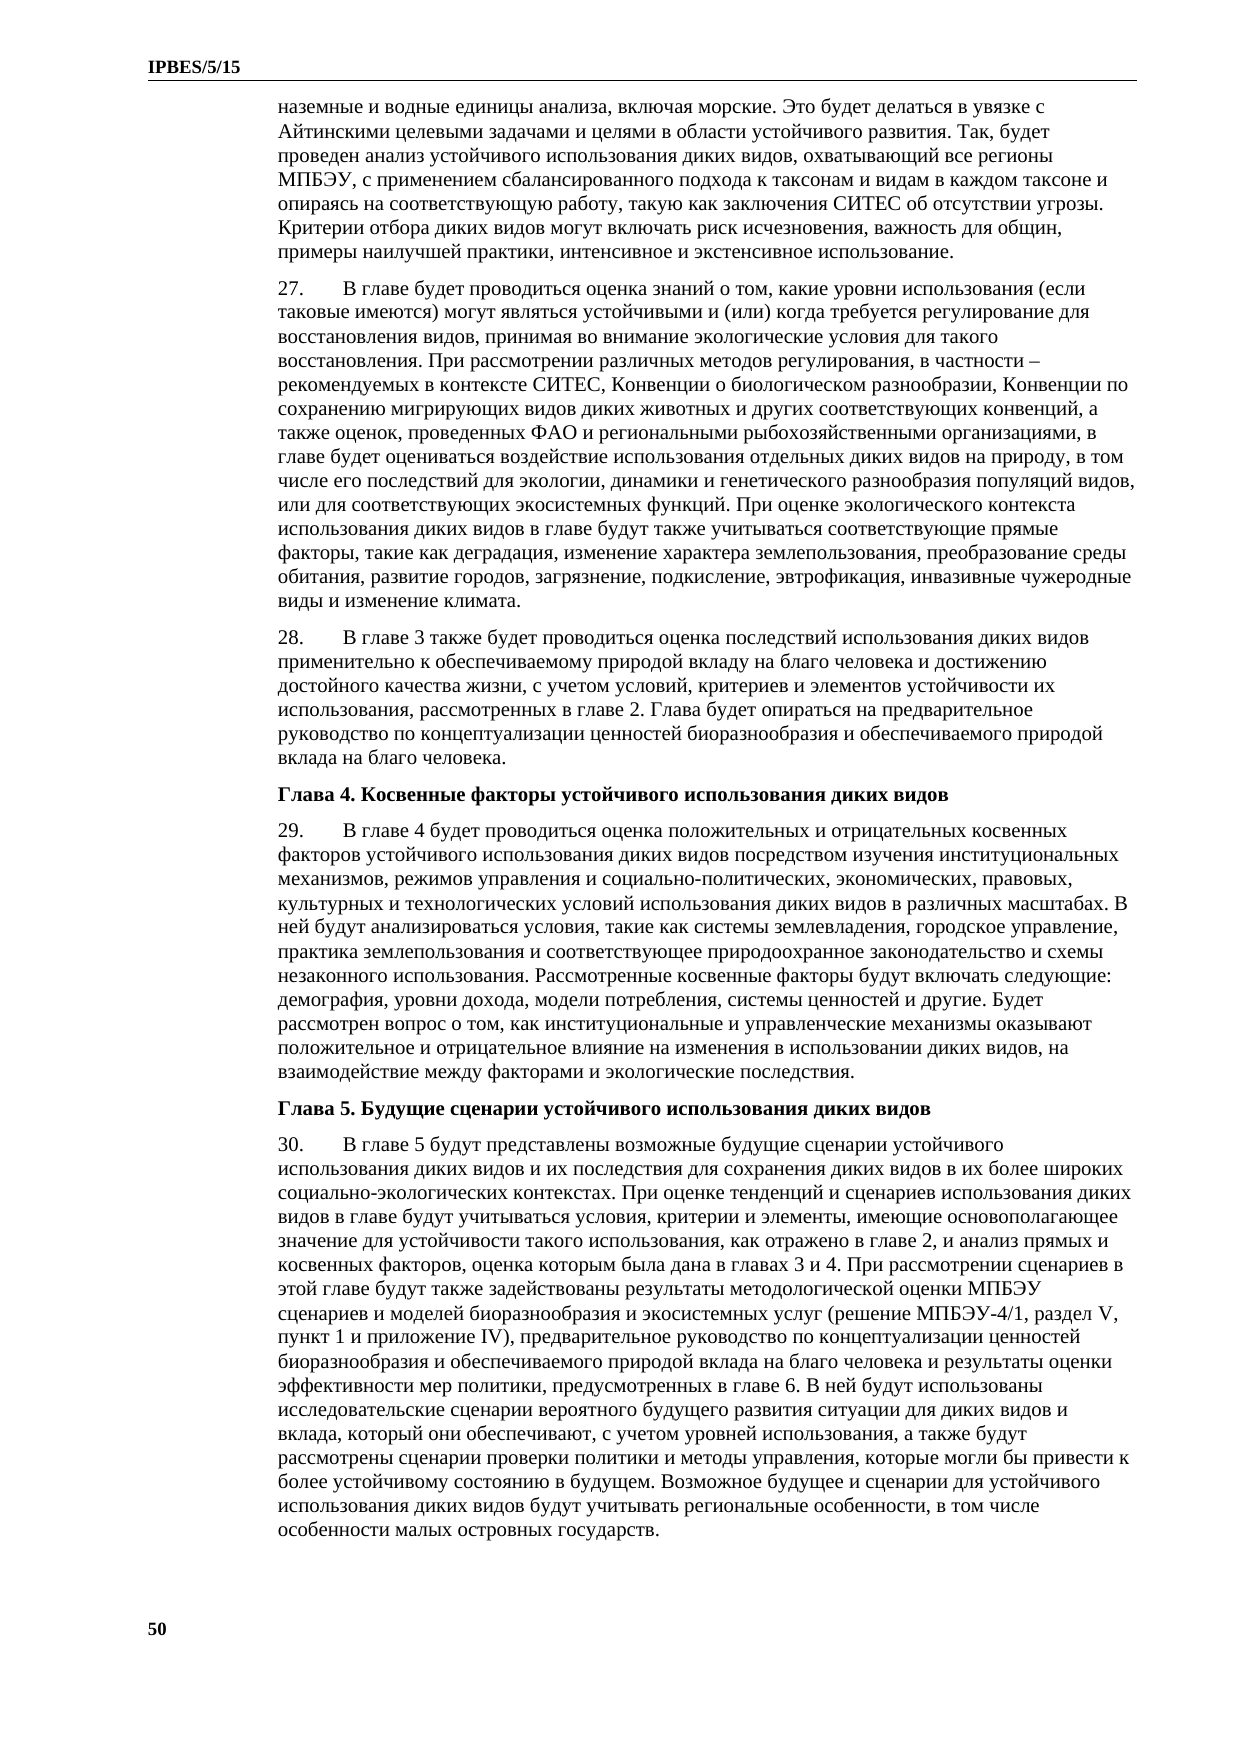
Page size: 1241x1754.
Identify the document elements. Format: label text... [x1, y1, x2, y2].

text Глава 5. Будущие сценарии устойчивого использования диких видов [278, 1095, 1137, 1119]
text 29. В главе 4 будет проводиться оценка положительных и отрицательных косвенных факторов устойчивого использования диких видов посредством изучения институциональных механизмов, режимов управления и социально-политических, экономических, правовых, культурных и технологических условий использования диких видов в различных масштабах. В ней будут анализироваться условия, такие как системы землевладения, городское управление, практика землепользования и соответствующее природоохранное законодательство и схемы незаконного использования. Рассмотренные косвенные факторы будут включать следующие: демография, уровни дохода, модели потребления, системы ценностей и другие. Будет рассмотрен вопрос о том, как институциональные и управленческие механизмы оказывают положительное и отрицательное влияние на изменения в использовании диких видов, на взаимодействие между факторами и экологические последствия. [278, 818, 1137, 1083]
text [278, 94, 1137, 263]
text 27. В главе будет проводиться оценка знаний о том, какие уровни использования (если таковые имеются) могут являться устойчивыми и (или) когда требуется регулирование для восстановления видов, принимая во внимание экологические условия для такого восстановления. При рассмотрении различных методов регулирования, в частности – рекомендуемых в контексте СИТЕС, Конвенции о биологическом разнообразии, Конвенции по сохранению мигрирующих видов диких животных и других соответствующих конвенций, а также оценок, проведенных ФАО и региональными рыбохозяйственными организациями, в главе будет оцениваться воздействие использования отдельных диких видов на природу, в том числе его последствий для экологии, динамики и генетического разнообразия популяций видов, или для соответствующих экосистемных функций. При оценке экологического контекста использования диких видов в главе будут также учитываться соответствующие прямые факторы, такие как деградация, изменение характера землепользования, преобразование среды обитания, развитие городов, загрязнение, подкисление, эвтрофикация, инвазивные чужеродные виды и изменение климата. [278, 275, 1137, 612]
text Глава 4. Косвенные факторы устойчивого использования диких видов [278, 782, 1137, 806]
text 30. В главе 5 будут представлены возможные будущие сценарии устойчивого использования диких видов и их последствия для сохранения диких видов в их более широких социально-экологических контекстах. При оценке тенденций и сценариев использования диких видов в главе будут учитываться условия, критерии и элементы, имеющие основополагающее значение для устойчивости такого использования, как отражено в главе 2, и анализ прямых и косвенных факторов, оценка которым была дана в главах 3 и 4. При рассмотрении сценариев в этой главе будут также задействованы результаты методологической оценки МПБЭУ сценариев и моделей биоразнообразия и экосистемных услуг (решение МПБЭУ-4/1, раздел V, пункт 1 и приложение IV), предварительное руководство по концептуализации ценностей биоразнообразия и обеспечиваемого природой вклада на благо человека и результаты оценки эффективности мер политики, предусмотренных в главе 6. В ней будут использованы исследовательские сценарии вероятного будущего развития ситуации для диких видов и вклада, который они обеспечивают, с учетом уровней использования, а также будут рассмотрены сценарии проверки политики и методы управления, которые могли бы привести к более устойчивому состоянию в будущем. Возможное будущее и сценарии для устойчивого использования диких видов будут учитывать региональные особенности, в том числе особенности малых островных государств. [278, 1132, 1137, 1541]
text 28. В главе 3 также будет проводиться оценка последствий использования диких видов применительно к обеспечиваемому природой вкладу на благо человека и достижению достойного качества жизни, с учетом условий, критериев и элементов устойчивости их использования, рассмотренных в главе 2. Глава будет опираться на предварительное руководство по концептуализации ценностей биоразнообразия и обеспечиваемого природой вклада на благо человека. [278, 625, 1137, 769]
